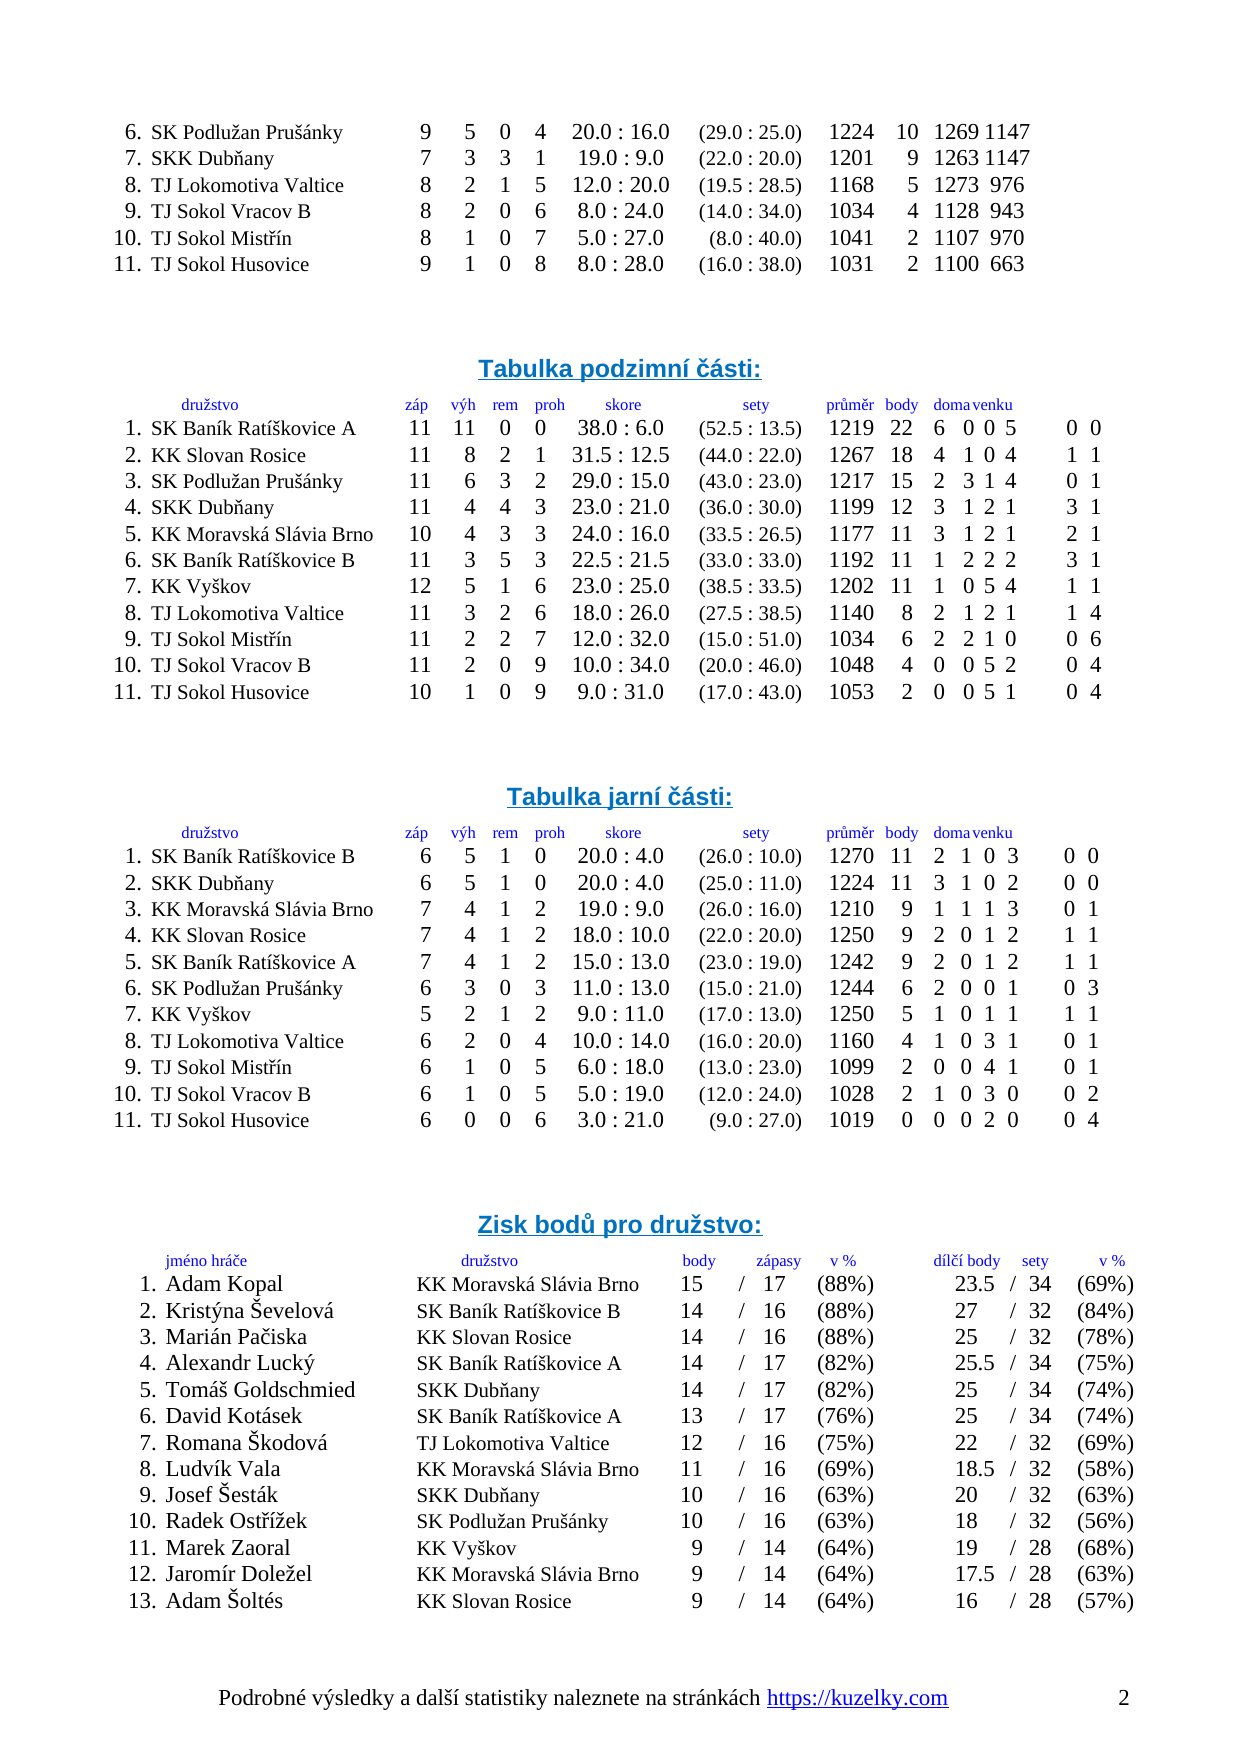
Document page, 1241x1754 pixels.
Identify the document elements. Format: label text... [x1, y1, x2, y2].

text 5. SK Baník Ratíškovice A 7 4 1 2 15.0 : 13.0 (23.0 : 19.0) 1242 9 2 0 1 2 1 1 [106, 948, 1134, 974]
text 7. Romana Škodová TJ Lokomotiva Valtice 12 / 16 (75%) 22 / 32 (69%) [106, 1428, 1134, 1455]
text 4. SKK Dubňany 11 4 4 3 23.0 : 21.0 (36.0 : 30.0) 1199 12 3 1 2 1 3 1 [106, 493, 1134, 520]
text 3. KK Moravská Slávia Brno 7 4 1 2 19.0 : 9.0 (26.0 : 16.0) 1210 9 1 1 1 3 0 1 [106, 895, 1134, 921]
text 6. David Kotásek SK Baník Ratíškovice A 13 / 17 (76%) 25 / 34 (74%) [106, 1402, 1134, 1428]
text 11. TJ Sokol Husovice 9 1 0 8 8.0 : 28.0 (16.0 : 38.0) 1031 2 1100 663 [106, 250, 1134, 276]
text 10. TJ Sokol Mistřín 8 1 0 7 5.0 : 27.0 (8.0 : 40.0) 1041 2 1107 970 [106, 223, 1134, 250]
text 3. Marián Pačiska KK Slovan Rosice 14 / 16 (88%) 25 / 32 (78%) [106, 1323, 1134, 1349]
text jméno hráče družstvo body zápasy v % dílčí body sety v % [106, 1251, 1134, 1270]
text Tabulka podzimní části: [94, 354, 1145, 383]
text 9. TJ Sokol Mistřín 11 2 2 7 12.0 : 32.0 (15.0 : 51.0) 1034 6 2 2 1 0 0 6 [106, 625, 1134, 652]
text 7. SKK Dubňany 7 3 3 1 19.0 : 9.0 (22.0 : 20.0) 1201 9 1263 1147 [106, 144, 1134, 171]
text 7. KK Vyškov 5 2 1 2 9.0 : 11.0 (17.0 : 13.0) 1250 5 1 0 1 1 1 1 [106, 1001, 1134, 1027]
text 12. Jaromír Doležel KK Moravská Slávia Brno 9 / 14 (64%) 17.5 / 28 (63%) [106, 1560, 1134, 1587]
text 2. SKK Dubňany 6 5 1 0 20.0 : 4.0 (25.0 : 11.0) 1224 11 3 1 0 2 0 0 [106, 869, 1134, 895]
text 4. KK Slovan Rosice 7 4 1 2 18.0 : 10.0 (22.0 : 20.0) 1250 9 2 0 1 2 1 1 [106, 921, 1134, 948]
text 6. SK Podlužan Prušánky 6 3 0 3 11.0 : 13.0 (15.0 : 21.0) 1244 6 2 0 0 1 0 3 [106, 974, 1134, 1001]
text 5. KK Moravská Slávia Brno 10 4 3 3 24.0 : 16.0 (33.5 : 26.5) 1177 11 3 1 2 1 2 1 [106, 520, 1134, 546]
text 11. Marek Zaoral KK Vyškov 9 / 14 (64%) 19 / 28 (68%) [106, 1534, 1134, 1560]
text 11. TJ Sokol Husovice 10 1 0 9 9.0 : 31.0 (17.0 : 43.0) 1053 2 0 0 5 1 0 4 [106, 678, 1134, 704]
text 6. SK Podlužan Prušánky 9 5 0 4 20.0 : 16.0 (29.0 : 25.0) 1224 10 1269 1147 [106, 118, 1134, 144]
text 2. Kristýna Ševelová SK Baník Ratíškovice B 14 / 16 (88%) 27 / 32 (84%) [106, 1297, 1134, 1323]
text 9. TJ Sokol Mistřín 6 1 0 5 6.0 : 18.0 (13.0 : 23.0) 1099 2 0 0 4 1 0 1 [106, 1053, 1134, 1079]
text Zisk bodů pro družstvo: [94, 1210, 1145, 1239]
text 8. TJ Lokomotiva Valtice 6 2 0 4 10.0 : 14.0 (16.0 : 20.0) 1160 4 1 0 3 1 0 1 [106, 1027, 1134, 1053]
text 9. TJ Sokol Vracov B 8 2 0 6 8.0 : 24.0 (14.0 : 34.0) 1034 4 1128 943 [106, 197, 1134, 223]
text 6. SK Baník Ratíškovice B 11 3 5 3 22.5 : 21.5 (33.0 : 33.0) 1192 11 1 2 2 2 3 1 [106, 546, 1134, 572]
text 10. TJ Sokol Vracov B 11 2 0 9 10.0 : 34.0 (20.0 : 46.0) 1048 4 0 0 5 2 0 4 [106, 652, 1134, 678]
text družstvo záp výh rem proh skore sety průměr body doma venku [106, 395, 1134, 414]
text 10. Radek Ostřížek SK Podlužan Prušánky 10 / 16 (63%) 18 / 32 (56%) [106, 1508, 1134, 1534]
text 2. KK Slovan Rosice 11 8 2 1 31.5 : 12.5 (44.0 : 22.0) 1267 18 4 1 0 4 1 1 [106, 441, 1134, 467]
text 9. Josef Šesták SKK Dubňany 10 / 16 (63%) 20 / 32 (63%) [106, 1481, 1134, 1508]
text 10. TJ Sokol Vracov B 6 1 0 5 5.0 : 19.0 (12.0 : 24.0) 1028 2 1 0 3 0 0 2 [106, 1079, 1134, 1106]
text 8. TJ Lokomotiva Valtice 8 2 1 5 12.0 : 20.0 (19.5 : 28.5) 1168 5 1273 976 [106, 171, 1134, 197]
text 7. KK Vyškov 12 5 1 6 23.0 : 25.0 (38.5 : 33.5) 1202 11 1 0 5 4 1 1 [106, 572, 1134, 599]
text 8. TJ Lokomotiva Valtice 11 3 2 6 18.0 : 26.0 (27.5 : 38.5) 1140 8 2 1 2 1 1 4 [106, 599, 1134, 625]
text 1. Adam Kopal KK Moravská Slávia Brno 15 / 17 (88%) 23.5 / 34 (69%) [106, 1270, 1134, 1297]
text družstvo záp výh rem proh skore sety průměr body doma venku [106, 823, 1134, 842]
text 13. Adam Šoltés KK Slovan Rosice 9 / 14 (64%) 16 / 28 (57%) [106, 1587, 1134, 1613]
text 11. TJ Sokol Husovice 6 0 0 6 3.0 : 21.0 (9.0 : 27.0) 1019 0 0 0 2 0 0 4 [106, 1106, 1134, 1132]
text 1. SK Baník Ratíškovice A 11 11 0 0 38.0 : 6.0 (52.5 : 13.5) 1219 22 6 0 0 5 0 0 [106, 414, 1134, 441]
text 8. Ludvík Vala KK Moravská Slávia Brno 11 / 16 (69%) 18.5 / 32 (58%) [106, 1455, 1134, 1481]
text 3. SK Podlužan Prušánky 11 6 3 2 29.0 : 15.0 (43.0 : 23.0) 1217 15 2 3 1 4 0 1 [106, 467, 1134, 493]
text 1. SK Baník Ratíškovice B 6 5 1 0 20.0 : 4.0 (26.0 : 10.0) 1270 11 2 1 0 3 0 0 [106, 842, 1134, 869]
text Tabulka jarní části: [94, 782, 1145, 811]
text 5. Tomáš Goldschmied SKK Dubňany 14 / 17 (82%) 25 / 34 (74%) [106, 1376, 1134, 1402]
text 4. Alexandr Lucký SK Baník Ratíškovice A 14 / 17 (82%) 25.5 / 34 (75%) [106, 1349, 1134, 1376]
